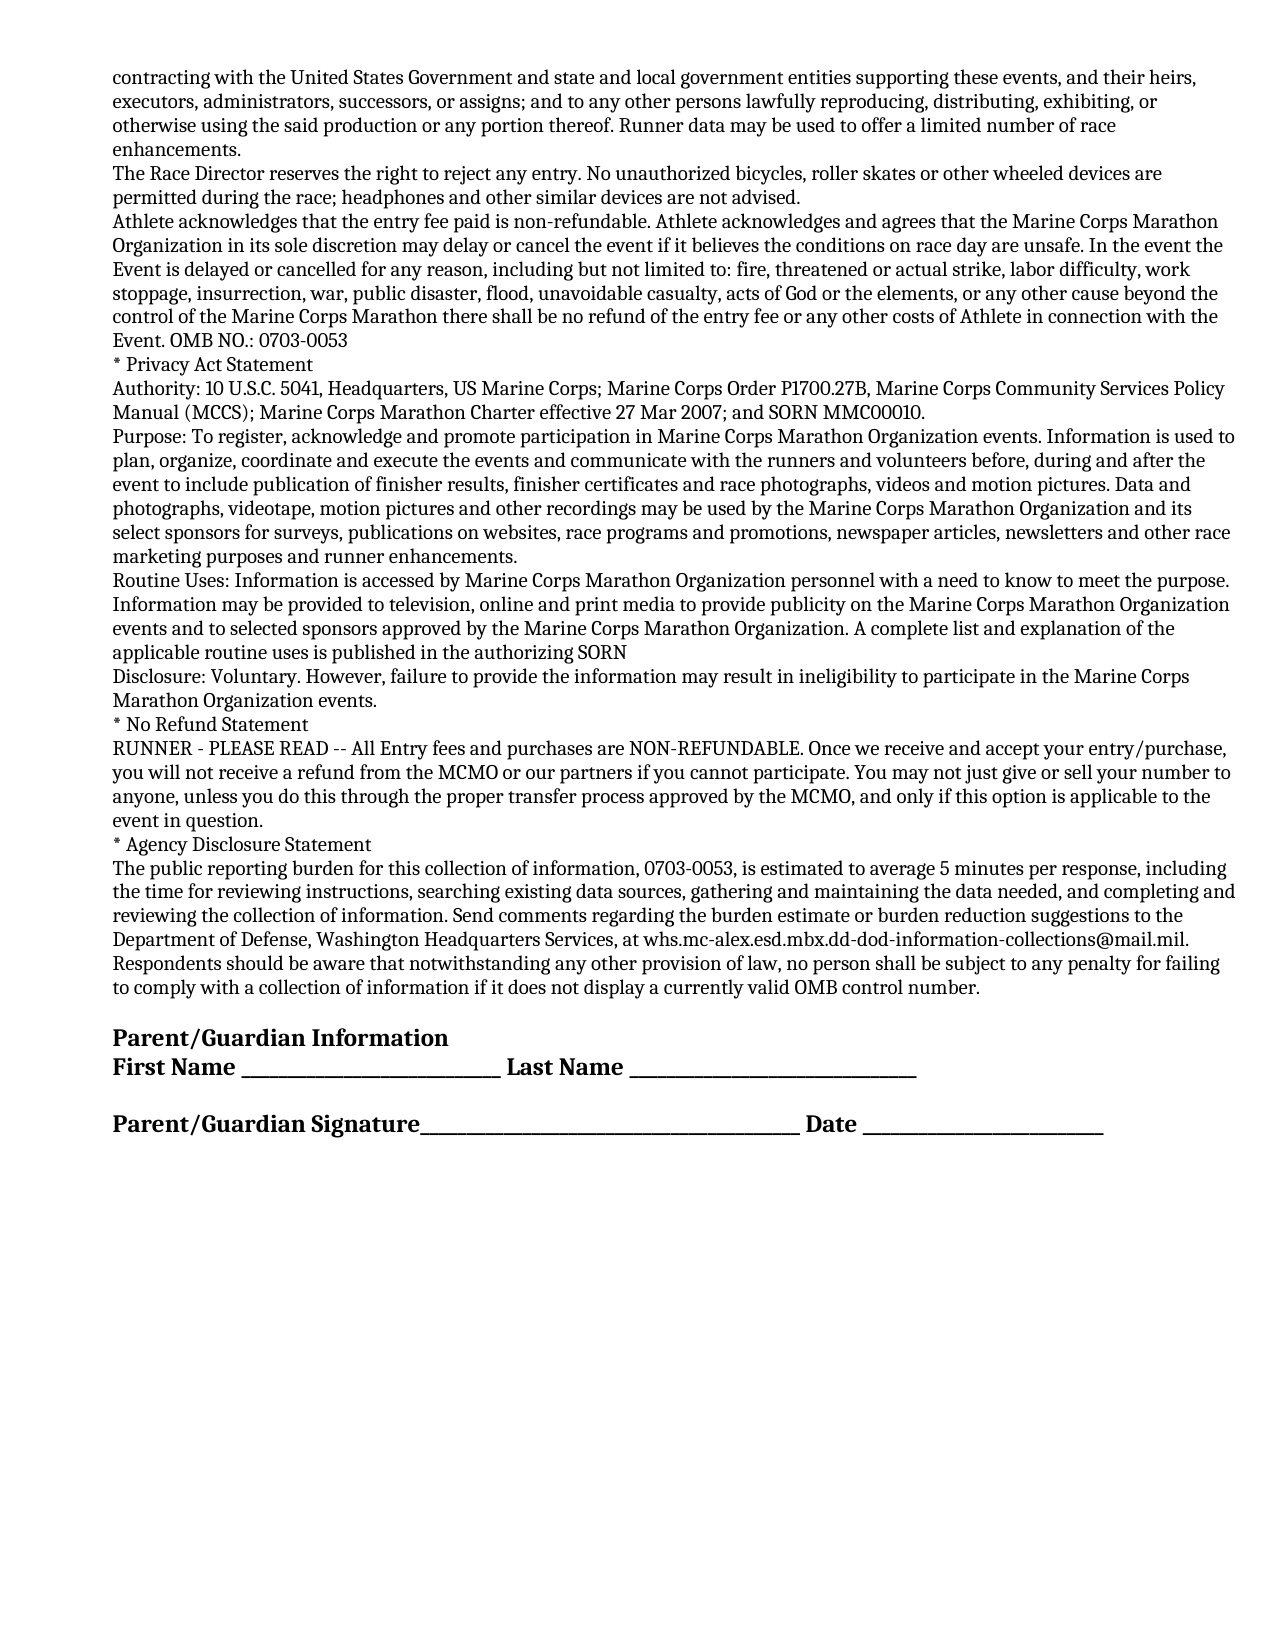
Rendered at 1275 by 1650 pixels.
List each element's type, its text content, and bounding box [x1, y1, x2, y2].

text The Race Director reserves the right to reject any entry. No unauthorized bicycles, roller skates or other wheeled devices are permitted during the race; headphones and other similar devices are not advised. [112, 161, 1237, 209]
text * No Refund Statement [112, 712, 1237, 736]
text Purpose: To register, acknowledge and promote participation in Marine Corps Marathon Organization events. Information is used to plan, organize, coordinate and execute the events and communicate with the runners and volunteers before, during and after the event to include publication of finisher results, finisher certificates and race photographs, videos and motion pictures. Data and photographs, videotape, motion pictures and other recordings may be used by the Marine Corps Marathon Organization and its select sponsors for surveys, publications on websites, race programs and promotions, newspaper articles, newsletters and other race marketing purposes and runner enhancements. [112, 425, 1237, 569]
text * Privacy Act Statement [112, 353, 1237, 377]
text * Agency Disclosure Statement [112, 832, 1237, 856]
text Athlete acknowledges that the entry fee paid is non-refundable. Athlete acknowledges and agrees that the Marine Corps Marathon Organization in its sole discretion may delay or cancel the event if it believes the conditions on race day are unsafe. In the event the Event is delayed or cancelled for any reason, including but not limited to: fire, threatened or actual strike, labor difficulty, work stoppage, insurrection, war, public disaster, flood, unavoidable casualty, acts of God or the elements, or any other cause beyond the control of the Marine Corps Marathon there shall be no refund of the entry fee or any other costs of Athlete in connection with the Event. OMB NO.: 0703-0053 [112, 209, 1237, 353]
text Disclosure: Voluntary. However, failure to provide the information may result in ineligibility to participate in the Marine Corps Marathon Organization events. [112, 664, 1237, 712]
text The public reporting burden for this collection of information, 0703-0053, is estimated to average 5 minutes per response, including the time for reviewing instructions, searching existing data sources, gathering and maintaining the data needed, and completing and reviewing the collection of information. Send comments regarding the burden estimate or burden reduction suggestions to the Department of Defense, Washington Headquarters Services, at whs.mc-alex.esd.mbx.dd-dod-information-collections@mail.mil. Respondents should be aware that notwithstanding any other provision of law, no person shall be subject to any penalty for failing to comply with a collection of information if it does not display a currently valid OMB control number. [112, 856, 1237, 1000]
text Authority: 10 U.S.C. 5041, Headquarters, US Marine Corps; Marine Corps Order P1700.27B, Marine Corps Community Services Policy Manual (MCCS); Marine Corps Marathon Charter effective 27 Mar 2007; and SORN MMC00010. [112, 377, 1237, 425]
text Parent/Guardian Information [112, 1024, 1237, 1053]
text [112, 66, 1237, 161]
text First Name ____________________________ Last Name _______________________________ [112, 1053, 1237, 1081]
text Parent/Guardian Signature_________________________________________ Date __________________________ [112, 1110, 1237, 1139]
text RUNNER - PLEASE READ -- All Entry fees and purchases are NON-REFUNDABLE. Once we receive and accept your entry/purchase, you will not receive a refund from the MCMO or our partners if you cannot participate. You may not just give or sell your number to anyone, unless you do this through the proper transfer process approved by the MCMO, and only if this option is applicable to the event in question. [112, 736, 1237, 832]
text Routine Uses: Information is accessed by Marine Corps Marathon Organization personnel with a need to know to meet the purpose. Information may be provided to television, online and print media to provide publicity on the Marine Corps Marathon Organization events and to selected sponsors approved by the Marine Corps Marathon Organization. A complete list and explanation of the applicable routine uses is published in the authorizing SORN [112, 569, 1237, 664]
